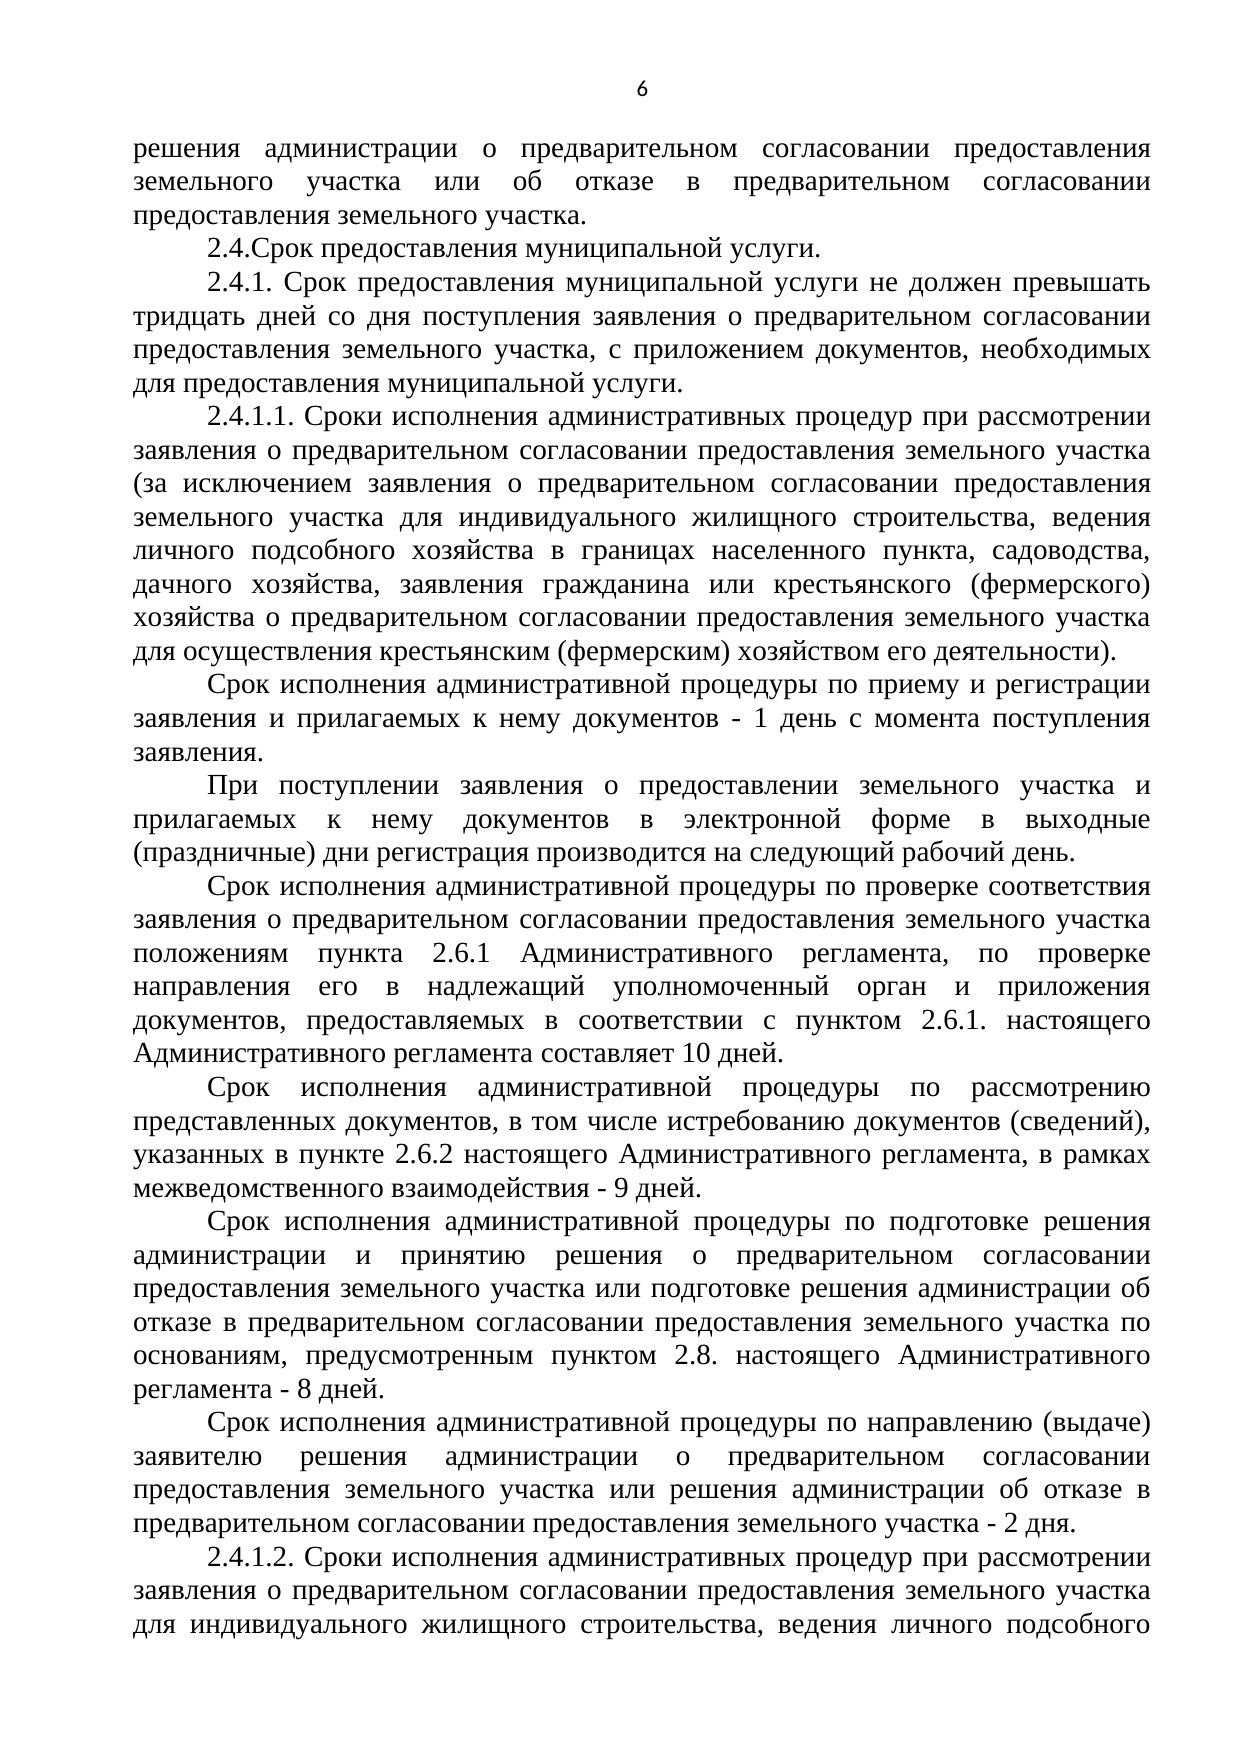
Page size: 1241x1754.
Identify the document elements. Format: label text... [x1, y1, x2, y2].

text Срок исполнения административной процедуры по проверке соответствия заявления о предварительном согласовании предоставления земельного участка положениям пункта 2.6.1 Административного регламента, по проверке направления его в надлежащий уполномоченный орган и приложения документов, предоставляемых в соответствии с пунктом 2.6.1. настоящего Административного регламента составляет 10 дней. [133, 868, 1152, 1069]
text 2.4.1.1. Сроки исполнения административных процедур при рассмотрении заявления о предварительном согласовании предоставления земельного участка (за исключением заявления о предварительном согласовании предоставления земельного участка для индивидуального жилищного строительства, ведения личного подсобного хозяйства в границах населенного пункта, садоводства, дачного хозяйства, заявления гражданина или крестьянского (фермерского) хозяйства о предварительном согласовании предоставления земельного участка для осуществления крестьянским (фермерским) хозяйством его деятельности). [133, 398, 1152, 667]
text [133, 130, 1152, 231]
text При поступлении заявления о предоставлении земельного участка и прилагаемых к нему документов в электронной форме в выходные (праздничные) дни регистрация производится на следующий рабочий день. [133, 767, 1152, 868]
text 2.4.1. Срок предоставления муниципальной услуги не должен превышать тридцать дней со дня поступления заявления о предварительном согласовании предоставления земельного участка, с приложением документов, необходимых для предоставления муниципальной услуги. [133, 264, 1152, 398]
text Срок исполнения административной процедуры по рассмотрению представленных документов, в том числе истребованию документов (сведений), указанных в пункте 2.6.2 настоящего Административного регламента, в рамках межведомственного взаимодействия - 9 дней. [133, 1069, 1152, 1203]
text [133, 1539, 1152, 1639]
text 2.4.Срок предоставления муниципальной услуги. [133, 231, 1152, 264]
text Срок исполнения административной процедуры по направлению (выдаче) заявителю решения администрации о предварительном согласовании предоставления земельного участка или решения администрации об отказе в предварительном согласовании предоставления земельного участка - 2 дня. [133, 1404, 1152, 1539]
text Срок исполнения административной процедуры по приему и регистрации заявления и прилагаемых к нему документов - 1 день с момента поступления заявления. [133, 667, 1152, 767]
text Срок исполнения административной процедуры по подготовке решения администрации и принятию решения о предварительном согласовании предоставления земельного участка или подготовке решения администрации об отказе в предварительном согласовании предоставления земельного участка по основаниям, предусмотренным пунктом 2.8. настоящего Административного регламента - 8 дней. [133, 1203, 1152, 1404]
